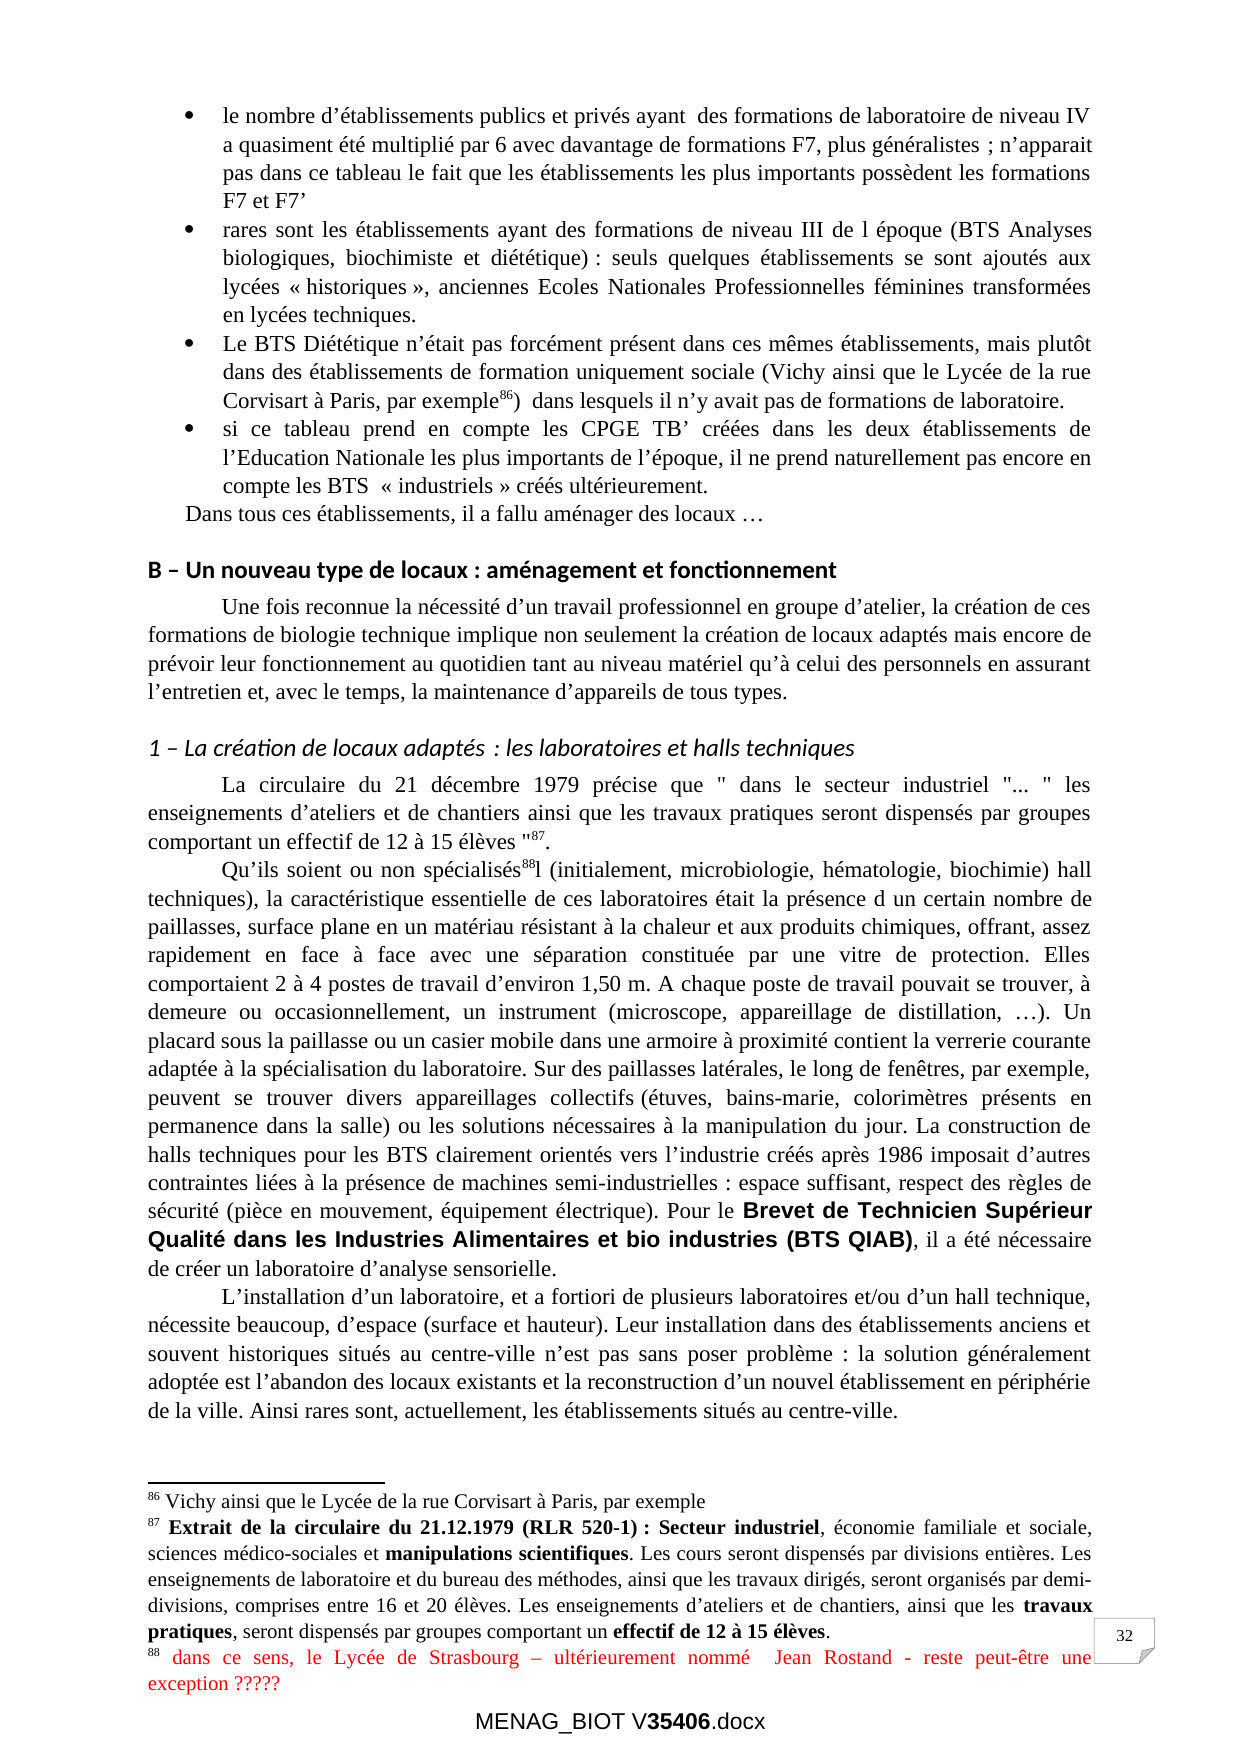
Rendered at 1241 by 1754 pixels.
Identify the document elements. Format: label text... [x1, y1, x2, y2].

text Dans tous ces établissements, il a fallu aménager des locaux … [185, 500, 1092, 527]
list si ce tableau prend en compte les CPGE TB’ créées dans les deux établissements de l’Education Nationale les plus importants de l’époque, il ne prend naturellement pas encore en compte les BTS « industriels » créés ultérieurement. [185, 415, 1092, 498]
text La circulaire du 21 décembre 1979 précise que " dans le secteur industriel "... " les enseignements d’ateliers et de chantiers ainsi que les travaux pratiques seront dispensés par groupes comportant un effectif de 12 à 15 élèves ". [148, 771, 1092, 854]
list le nombre d’établissements publics et privés ayant des formations de laboratoire de niveau IV a quasiment été multiplié par 6 avec davantage de formations F7, plus généralistes ; n’apparait pas dans ce tableau le fait que les établissements les plus importants possèdent les formations F7 et F7’ [185, 102, 1092, 214]
list rares sont les établissements ayant des formations de niveau III de l époque (BTS Analyses biologiques, biochimiste et diététique) : seuls quelques établissements se sont ajoutés aux lycées « historiques », anciennes Ecoles Nationales Professionnelles féminines transformées en lycées techniques. [185, 216, 1092, 328]
subtitle 1 – La création de locaux adaptés : les laboratoires et halls techniques [148, 732, 1092, 762]
text Une fois reconnue la nécessité d’un travail professionnel en groupe d’atelier, la création de ces formations de biologie technique implique non seulement la création de locaux adaptés mais encore de prévoir leur fonctionnement au quotidien tant au niveau matériel qu’à celui des personnels en assurant l’entretien et, avec le temps, la maintenance d’appareils de tous types. [148, 593, 1092, 705]
list Le BTS Diététique n’était pas forcément présent dans ces mêmes établissements, mais plutôt dans des établissements de formation uniquement sociale (Vichy ainsi que le Lycée de la rue Corvisart à Paris, par exemple) dans lesquels il n’y avait pas de formations de laboratoire. [185, 330, 1092, 413]
subtitle B – Un nouveau type de locaux : aménagement et fonctionnement [148, 554, 1092, 584]
text L’installation d’un laboratoire, et a fortiori de plusieurs laboratoires et/ou d’un hall technique, nécessite beaucoup, d’espace (surface et hauteur). Leur installation dans des établissements anciens et souvent historiques situés au centre-ville n’est pas sans poser problème : la solution généralement adoptée est l’abandon des locaux existants et la reconstruction d’un nouvel établissement en périphérie de la ville. Ainsi rares sont, actuellement, les établissements situés au centre-ville. [148, 1283, 1092, 1423]
text Qu’ils soient ou non spécialisésl (initialement, microbiologie, hématologie, biochimie) hall techniques), la caractéristique essentielle de ces laboratoires était la présence d un certain nombre de paillasses, surface plane en un matériau résistant à la chaleur et aux produits chimiques, offrant, assez rapidement en face à face avec une séparation constituée par une vitre de protection. Elles comportaient 2 à 4 postes de travail d’environ 1,50 m. A chaque poste de travail pouvait se trouver, à demeure ou occasionnellement, un instrument (microscope, appareillage de distillation, …). Un placard sous la paillasse ou un casier mobile dans une armoire à proximité contient la verrerie courante adaptée à la spécialisation du laboratoire. Sur des paillasses latérales, le long de fenêtres, par exemple, peuvent se trouver divers appareillages collectifs (étuves, bains-marie, colorimètres présents en permanence dans la salle) ou les solutions nécessaires à la manipulation du jour. La construction de halls techniques pour les BTS clairement orientés vers l’industrie créés après 1986 imposait d’autres contraintes liées à la présence de machines semi-industrielles : espace suffisant, respect des règles de sécurité (pièce en mouvement, équipement électrique). Pour le Brevet de Technicien Supérieur Qualité dans les Industries Alimentaires et bio industries (BTS QIAB), il a été nécessaire de créer un laboratoire d’analyse sensorielle. [148, 856, 1092, 1281]
